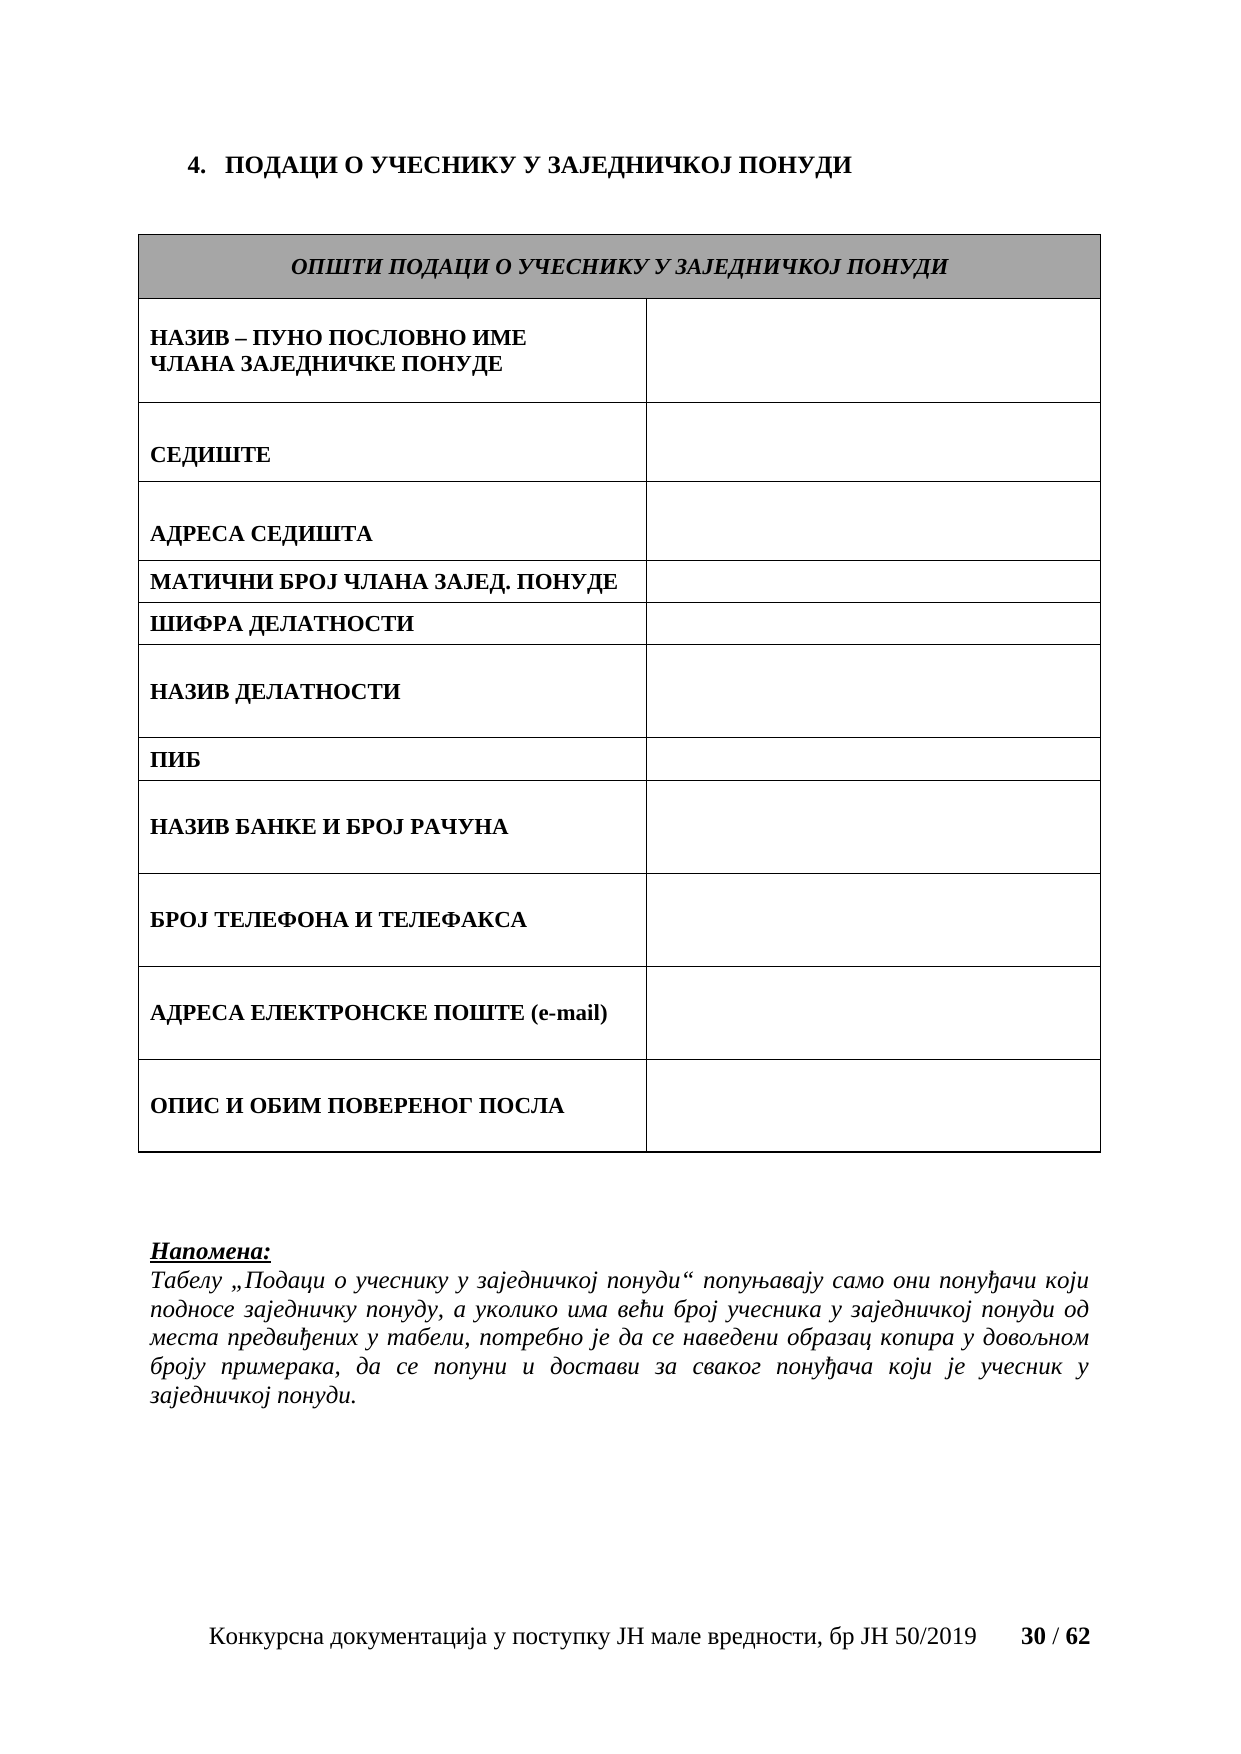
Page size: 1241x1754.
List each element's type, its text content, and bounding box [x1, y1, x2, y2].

table_cell БРОЈ ТЕЛЕФОНА И ТЕЛЕФАКСА [139, 874, 646, 966]
table_cell [647, 603, 1100, 644]
text Табелу „Подаци о учеснику у заједничкој понуди“ попуњавају само они понуђачи који подносе заједничку понуду, а уколико има већи број учесника у заједничкој понуди од места предвиђених у табели, потребно је да се наведени образац копира у довољном броју примерака, да се попуни и достави за сваког понуђача који је учесник у заједничкој понуди. [150, 1265, 1090, 1409]
table_cell НАЗИВ ДЕЛАТНОСТИ [139, 645, 646, 737]
table_header ОПШТИ ПОДАЦИ О УЧЕСНИКУ У ЗАЈЕДНИЧКОЈ ПОНУДИ [139, 235, 1100, 298]
table_cell АДРЕСА ЕЛЕКТРОНСКЕ ПОШТЕ (е-mail) [139, 967, 646, 1058]
table_cell [647, 299, 1100, 402]
table_cell [647, 561, 1100, 602]
table_cell ШИФРА ДЕЛАТНОСТИ [139, 603, 646, 644]
table_cell НАЗИВ – ПУНО ПОСЛОВНО ИМЕ ЧЛАНА ЗАЈЕДНИЧКЕ ПОНУДЕ [139, 299, 646, 402]
table_cell [647, 874, 1100, 966]
table_cell [647, 967, 1100, 1058]
table_cell МАТИЧНИ БРОЈ ЧЛАНА ЗАЈЕД. ПОНУДЕ [139, 561, 646, 602]
text Напомена: [150, 1236, 1090, 1265]
table_cell ПИБ [139, 738, 646, 780]
list ПОДАЦИ О УЧЕСНИКУ У ЗАЈЕДНИЧКОЈ ПОНУДИ [187, 150, 1090, 179]
table_cell СЕДИШТЕ [139, 403, 646, 481]
table_cell [647, 482, 1100, 559]
table_cell АДРЕСА СЕДИШТА [139, 482, 646, 559]
table_cell [647, 403, 1100, 481]
table_cell НАЗИВ БАНКЕ И БРОЈ РАЧУНА [139, 781, 646, 873]
table_cell [647, 645, 1100, 737]
table_cell [647, 1060, 1100, 1151]
table_cell [647, 738, 1100, 780]
table_cell [647, 781, 1100, 873]
table_cell ОПИС И ОБИМ ПОВЕРЕНОГ ПОСЛА [139, 1060, 646, 1151]
